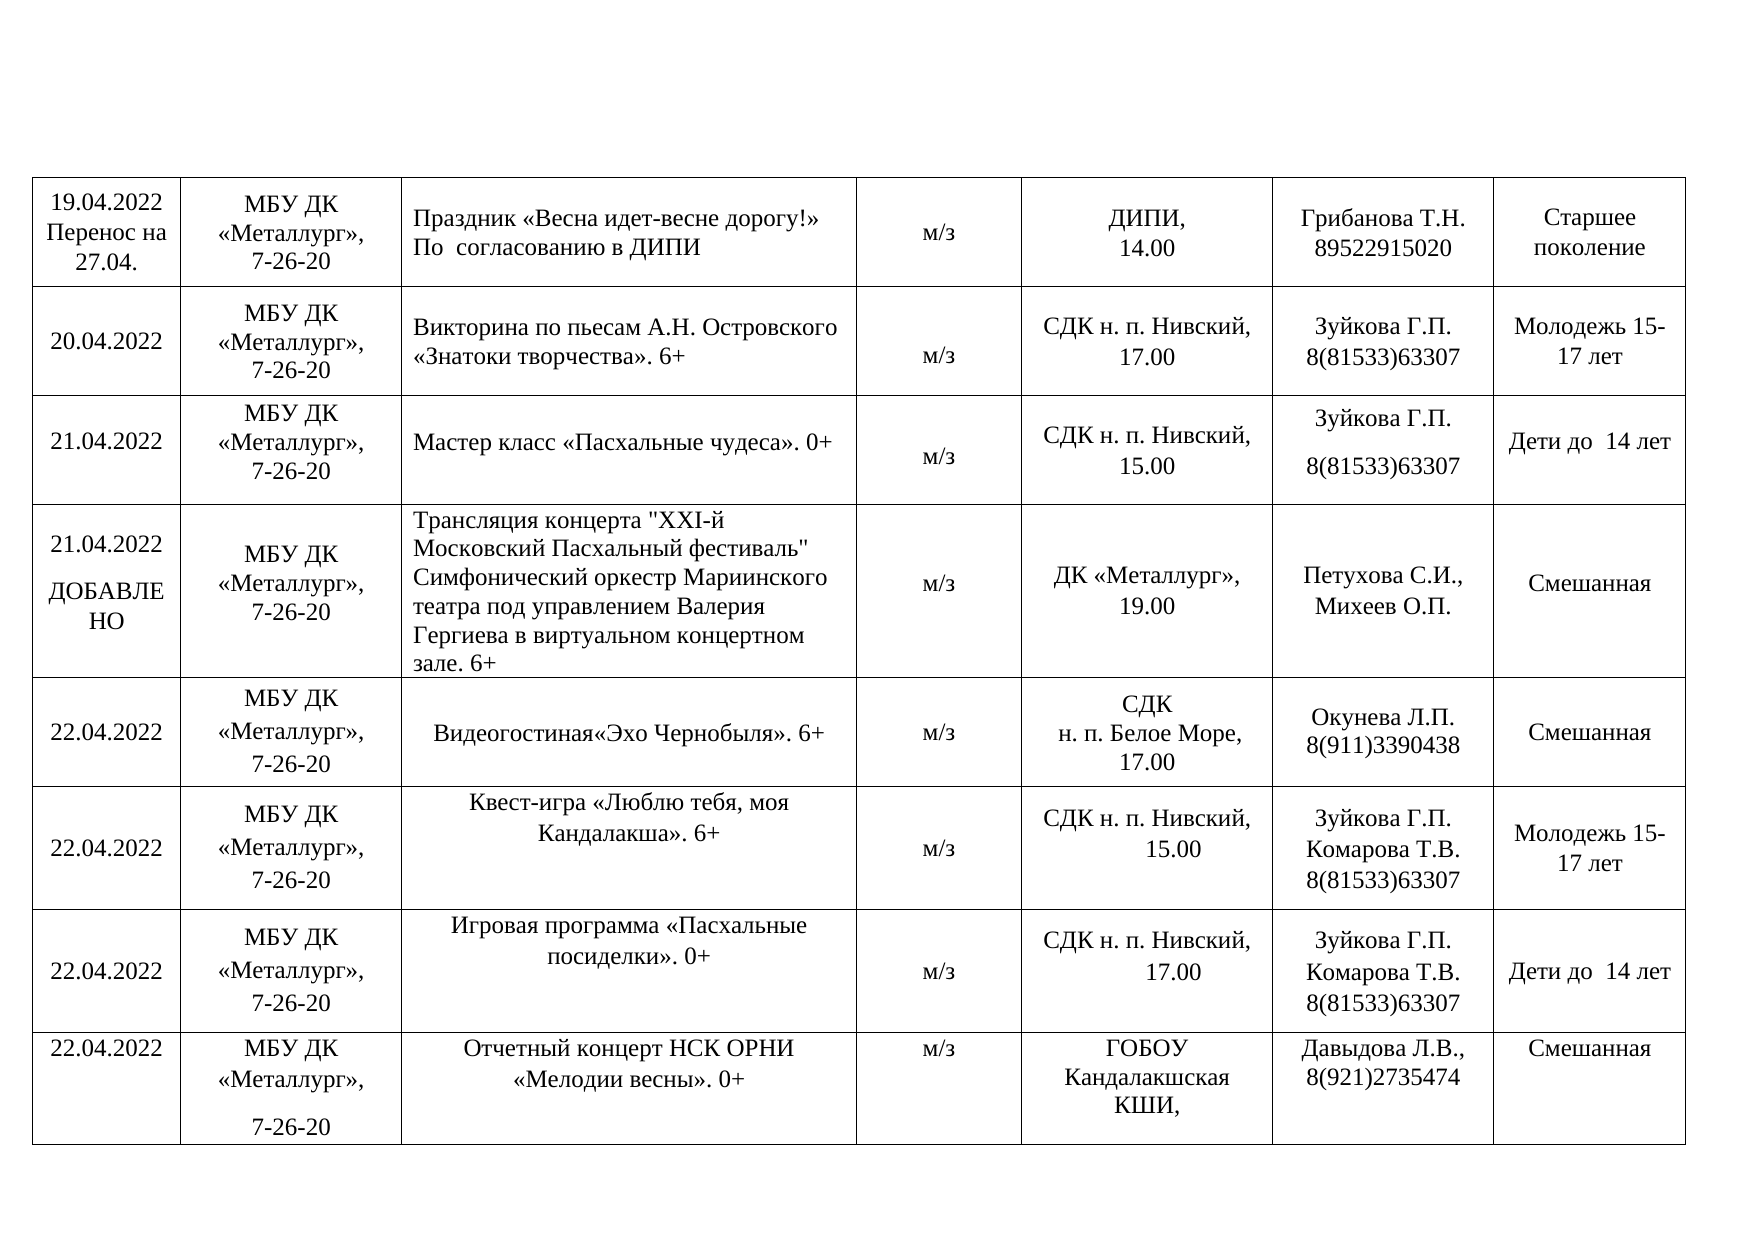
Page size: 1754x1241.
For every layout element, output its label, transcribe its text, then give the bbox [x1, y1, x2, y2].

table_cell ДИПИ, 14.00 [1022, 178, 1272, 286]
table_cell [181, 178, 401, 286]
table_cell МБУ ДК «Металлург», 7-26-20 [181, 787, 401, 909]
table_cell Зуйкова Г.П. 8(81533)63307 [1273, 396, 1493, 504]
table_cell 22.04.2022 [33, 678, 180, 786]
table_cell СДК н. п. Белое Море, 17.00 [1022, 678, 1272, 786]
table_cell Дети до 14 лет [1494, 910, 1685, 1032]
table_cell МБУ ДК «Металлург», 7-26-20 [181, 678, 401, 786]
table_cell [1273, 1033, 1493, 1144]
table_cell 21.04.2022 [33, 396, 180, 504]
table_cell Грибанова Т.Н. 89522915020 [1273, 178, 1493, 286]
table_cell Квест-игра «Люблю тебя, моя Кандалакша». 6+ [402, 787, 856, 909]
table_cell м/з [857, 505, 1021, 677]
table_cell СДК н. п. Нивский, 15.00 [1022, 787, 1272, 909]
table_cell м/з [857, 178, 1021, 286]
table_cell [181, 1033, 401, 1144]
table_cell 20.04.2022 [33, 287, 180, 395]
table_cell МБУ ДК «Металлург», 7-26-20 [181, 910, 401, 1032]
table_cell 19.04.2022 Перенос на 27.04. [33, 178, 180, 286]
table_cell м/з [857, 787, 1021, 909]
table_cell 21.04.2022 ДОБАВЛЕНО [33, 505, 180, 677]
table_cell МБУ ДК «Металлург», 7-26-20 [181, 505, 401, 677]
table_cell СДК н. п. Нивский, 17.00 [1022, 910, 1272, 1032]
table_cell 22.04.2022 [33, 910, 180, 1032]
table_cell м/з [857, 287, 1021, 395]
table_cell Игровая программа «Пасхальные посиделки». 0+ [402, 910, 856, 1032]
table_cell Смешанная [1494, 1033, 1685, 1144]
table_cell м/з [857, 396, 1021, 504]
table_cell Зуйкова Г.П. Комарова Т.В. 8(81533)63307 [1273, 787, 1493, 909]
table_cell Петухова С.И., Михеев О.П. [1273, 505, 1493, 677]
table_cell Смешанная [1494, 505, 1685, 677]
table_cell Молодежь 15-17 лет [1494, 287, 1685, 395]
table_cell Зуйкова Г.П. Комарова Т.В. 8(81533)63307 [1273, 910, 1493, 1032]
table_cell СДК н. п. Нивский, 15.00 [1022, 396, 1272, 504]
table_cell 22.04.2022 [33, 1033, 180, 1144]
table_cell м/з [857, 678, 1021, 786]
table_cell Смешанная [1494, 678, 1685, 786]
table_cell Викторина по пьесам А.Н. Островского «Знатоки творчества». 6+ [402, 287, 856, 395]
table_cell Трансляция концерта "ХХI-й Московский Пасхальный фестиваль" Симфонический оркестр Мариинского театра под управлением Валерия Гергиева в виртуальном концертном зале. 6+ [402, 505, 856, 677]
table_cell Старшее поколение [1494, 178, 1685, 286]
table_cell 22.04.2022 [33, 787, 180, 909]
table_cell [1022, 1033, 1272, 1144]
table_cell м/з [857, 910, 1021, 1032]
table_cell Окунева Л.П. 8(911)3390438 [1273, 678, 1493, 786]
table_cell Мастер класс «Пасхальные чудеса». 0+ [402, 396, 856, 504]
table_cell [402, 1033, 856, 1144]
table_cell МБУ ДК «Металлург», 7-26-20 [181, 287, 401, 395]
table_cell м/з [857, 1033, 1021, 1144]
table_cell Дети до 14 лет [1494, 396, 1685, 504]
table_cell ДК «Металлург», 19.00 [1022, 505, 1272, 677]
table_cell Видеогостиная«Эхо Чернобыля». 6+ [402, 678, 856, 786]
table_cell Молодежь 15-17 лет [1494, 787, 1685, 909]
table_cell СДК н. п. Нивский, 17.00 [1022, 287, 1272, 395]
table_cell МБУ ДК «Металлург», 7-26-20 [181, 396, 401, 504]
table_cell Зуйкова Г.П. 8(81533)63307 [1273, 287, 1493, 395]
table_cell Праздник «Весна идет-весне дорогу!» По согласованию в ДИПИ [402, 178, 856, 286]
